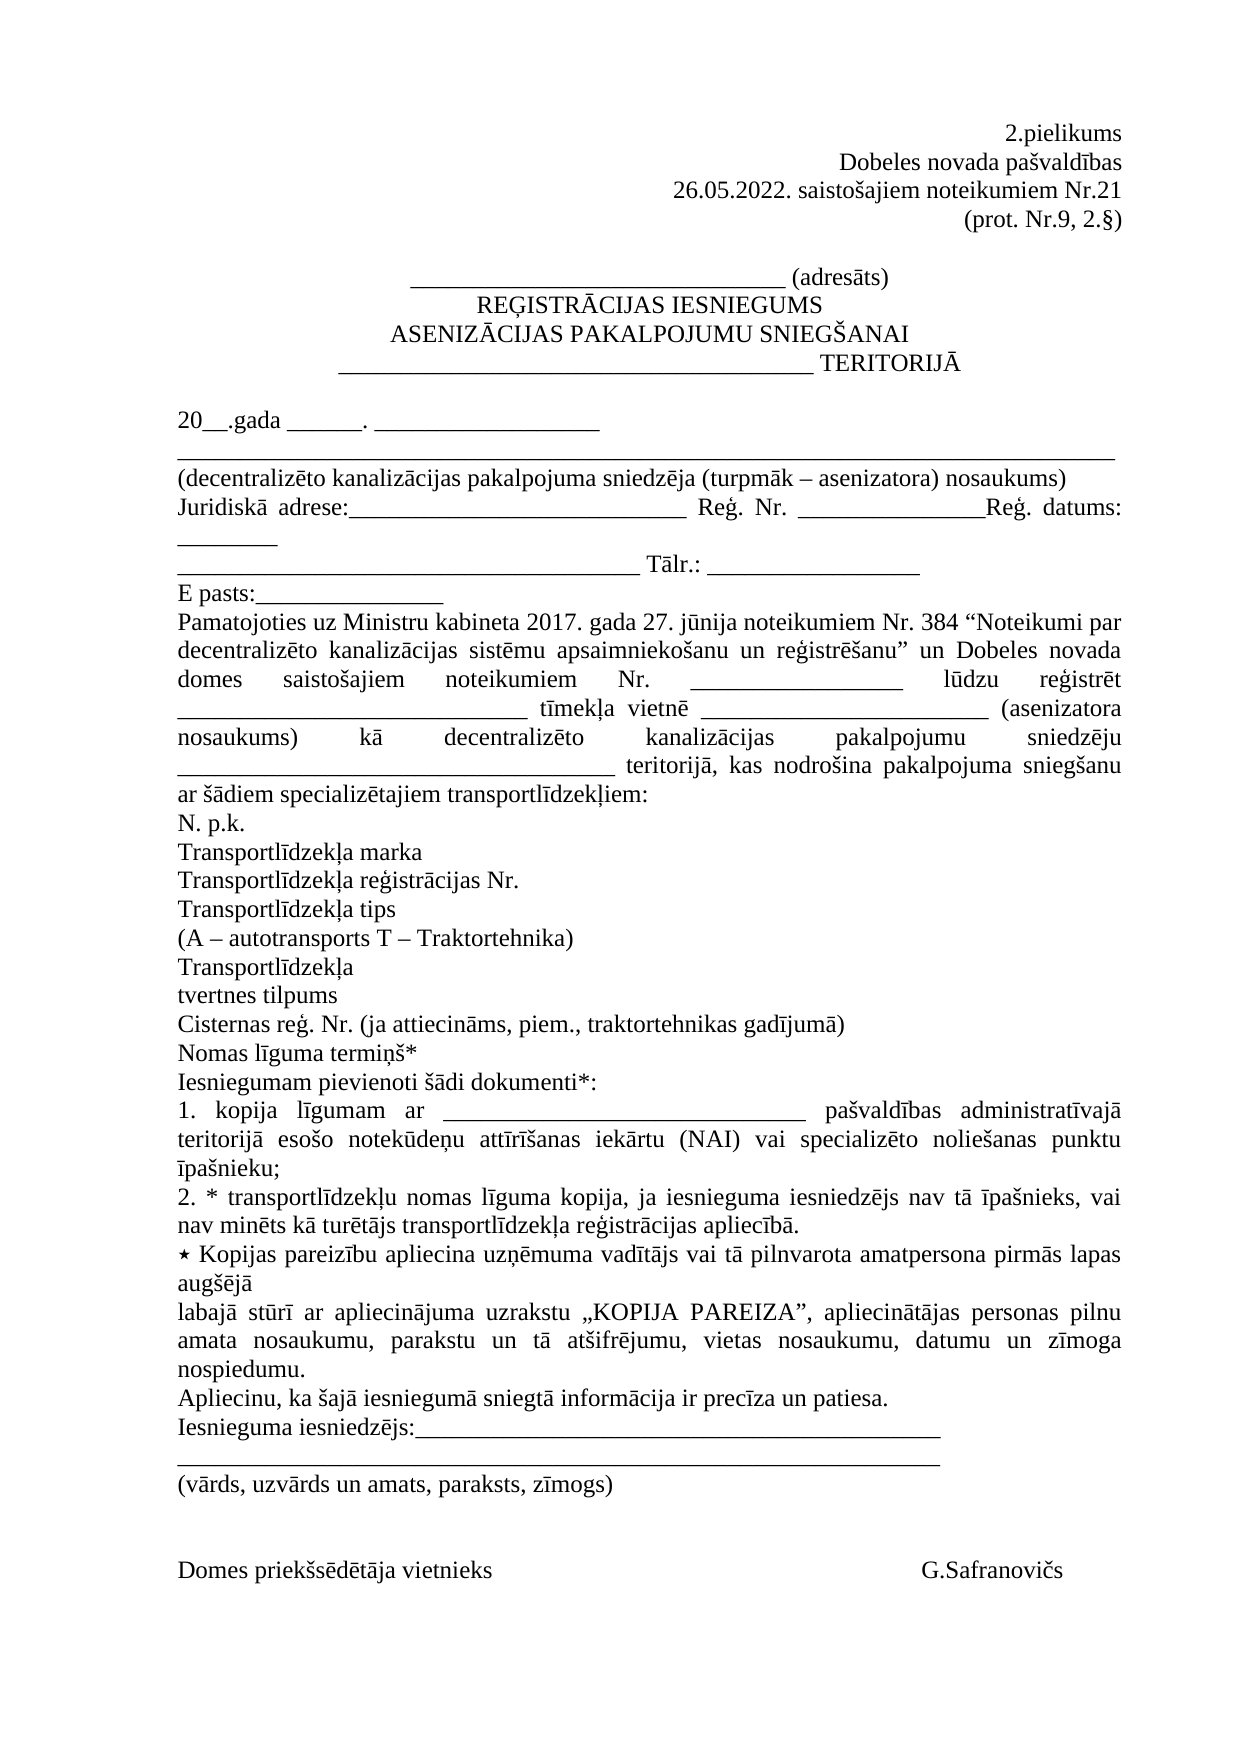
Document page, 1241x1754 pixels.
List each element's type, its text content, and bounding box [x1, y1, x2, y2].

text Transportlīdzekļa reģistrācijas Nr. [177, 866, 1122, 894]
text Pamatojoties uz Ministru kabineta 2017. gada 27. jūnija noteikumiem Nr. 384 “Noteikumi par decentralizēto kanalizācijas sistēmu apsaimniekošanu un reģistrēšanu” un Dobeles novada domes saistošajiem noteikumiem Nr. _________________ lūdzu reģistrēt ____________________________ tīmekļa vietnē _______________________ (asenizatora nosaukums) kā decentralizēto kanalizācijas pakalpojumu sniedzēju ___________________________________ teritorijā, kas nodrošina pakalpojuma sniegšanu ar šādiem specializētajiem transportlīdzekļiem: [177, 607, 1122, 808]
text Transportlīdzekļa tips [177, 894, 1122, 923]
text Transportlīdzekļa [177, 952, 1122, 981]
text _____________________________________________________________ [177, 1441, 1122, 1469]
text (decentralizēto kanalizācijas pakalpojuma sniedzēja (turpmāk – asenizatora) nosaukums) [177, 463, 1122, 492]
text 26.05.2022. saistošajiem noteikumiem Nr.21 [177, 176, 1122, 204]
text 20__.gada ______. __________________ [177, 406, 1122, 434]
text ___________________________________________________________________________ [177, 434, 1122, 463]
text Juridiskā adrese:___________________________ Reģ. Nr. _______________Reģ. datums: ________ [177, 492, 1122, 549]
text Domes priekšsēdētāja vietnieks G.Safranovičs [177, 1556, 1113, 1584]
text (A – autotransports T – Traktortehnika) [177, 923, 1122, 952]
text ______________________________ (adresāts) [177, 262, 1122, 291]
text Iesnieguma iesniedzējs:__________________________________________ [177, 1412, 1122, 1441]
text 2. * transportlīdzekļu nomas līguma kopija, ja iesnieguma iesniedzējs nav tā īpašnieks, vai nav minēts kā turētājs transportlīdzekļa reģistrācijas apliecībā. [177, 1182, 1122, 1239]
text REĢISTRĀCIJAS IESNIEGUMS [177, 291, 1122, 319]
text 1. kopija līgumam ar _____________________________ pašvaldības administratīvajā teritorijā esošo notekūdeņu attīrīšanas iekārtu (NAI) vai specializēto noliešanas punktu īpašnieku; [177, 1096, 1122, 1182]
text E pasts:_______________ [177, 578, 1122, 607]
text (prot. Nr.9, 2.§) [177, 204, 1122, 233]
text Dobeles novada pašvaldības [177, 147, 1122, 176]
text N. p.k. [177, 808, 1122, 837]
text 2.pielikums [177, 118, 1122, 147]
text Cisternas reģ. Nr. (ja attiecināms, piem., traktortehnikas gadījumā) [177, 1009, 1122, 1038]
text (vārds, uzvārds un amats, paraksts, zīmogs) [177, 1469, 1122, 1498]
text Nomas līguma termiņš* [177, 1038, 1122, 1067]
text Iesniegumam pievienoti šādi dokumenti*: [177, 1067, 1122, 1096]
text ASENIZĀCIJAS PAKALPOJUMU SNIEGŠANAI [177, 319, 1122, 348]
text Apliecinu, ka šajā iesniegumā sniegtā informācija ir precīza un patiesa. [177, 1383, 1122, 1412]
text Transportlīdzekļa marka [177, 837, 1122, 866]
text ______________________________________ TERITORIJĀ [177, 348, 1122, 377]
text _____________________________________ Tālr.: _________________ [177, 549, 1122, 578]
text ٭ Kopijas pareizību apliecina uzņēmuma vadītājs vai tā pilnvarota amatpersona pirmās lapas augšējā [177, 1239, 1122, 1297]
text labajā stūrī ar apliecinājuma uzrakstu „KOPIJA PAREIZA”, apliecinātājas personas pilnu amata nosaukumu, parakstu un tā atšifrējumu, vietas nosaukumu, datumu un zīmoga nospiedumu. [177, 1297, 1122, 1383]
text tvertnes tilpums [177, 981, 1122, 1009]
